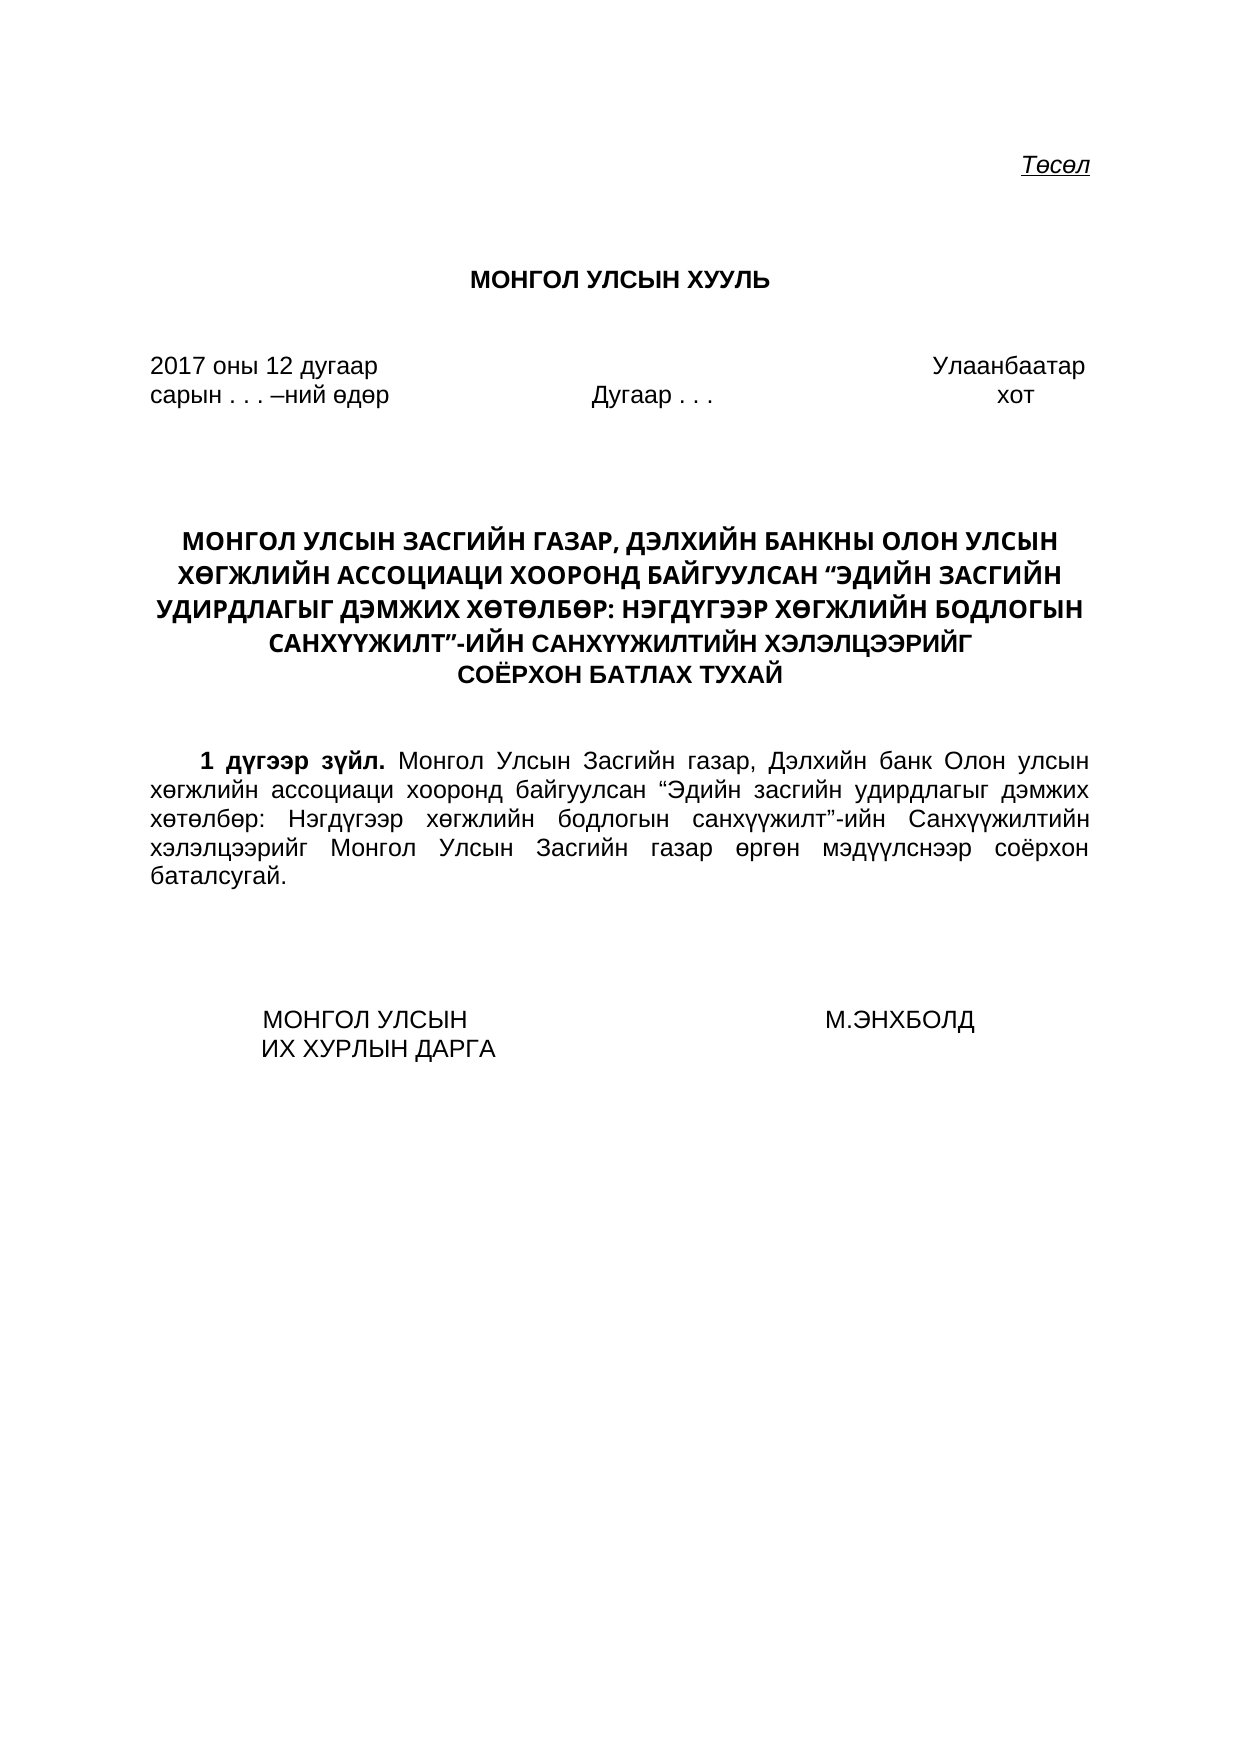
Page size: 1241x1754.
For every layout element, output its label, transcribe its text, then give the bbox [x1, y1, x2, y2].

table_header 2017 оны 12 дугаар сарын . . . –ний өдөр [139, 351, 458, 409]
table_header Дугаар . . . [458, 351, 778, 409]
text МОНГОЛ УЛСЫН М.ЭНХБОЛД [212, 1005, 1090, 1034]
text Төсөл [150, 150, 1090, 179]
text СОЁРХОН БАТЛАХ ТУХАЙ [150, 660, 1090, 689]
text ИХ ХУРЛЫН ДАРГА [150, 1034, 1091, 1062]
text 1 дүгээр зүйл. Монгол Улсын Засгийн газар, Дэлхийн банк Олон улсын хөгжлийн ассоциаци хооронд байгуулсан “Эдийн засгийн удирдлагыг дэмжих хөтөлбөр: Нэгдүгээр хөгжлийн бодлогын санхүүжилт”-ийн Санхүүжилтийн хэлэлцээрийг Монгол Улсын Засгийн газар өргөн мэдүүлснээр соёрхон баталсугай. [150, 746, 1090, 890]
table_header Улаанбаатар хот [778, 351, 1102, 409]
text МОНГОЛ УЛСЫН ХУУЛЬ [150, 265, 1090, 294]
text Монгол Улсын Засгийн газар, Дэлхийн банкны Олон улсын хөгжлийн ассоциаци хооронд байгуулсан “Эдийн засгийн удирдлагыг дэмжих хөтөлбөр: Нэгдүгээр хөгжлийн бодлогын санхүүжилт”-ийн САНХҮҮЖИЛТИЙН ХЭЛЭЛЦЭЭРИЙГ [150, 524, 1090, 660]
